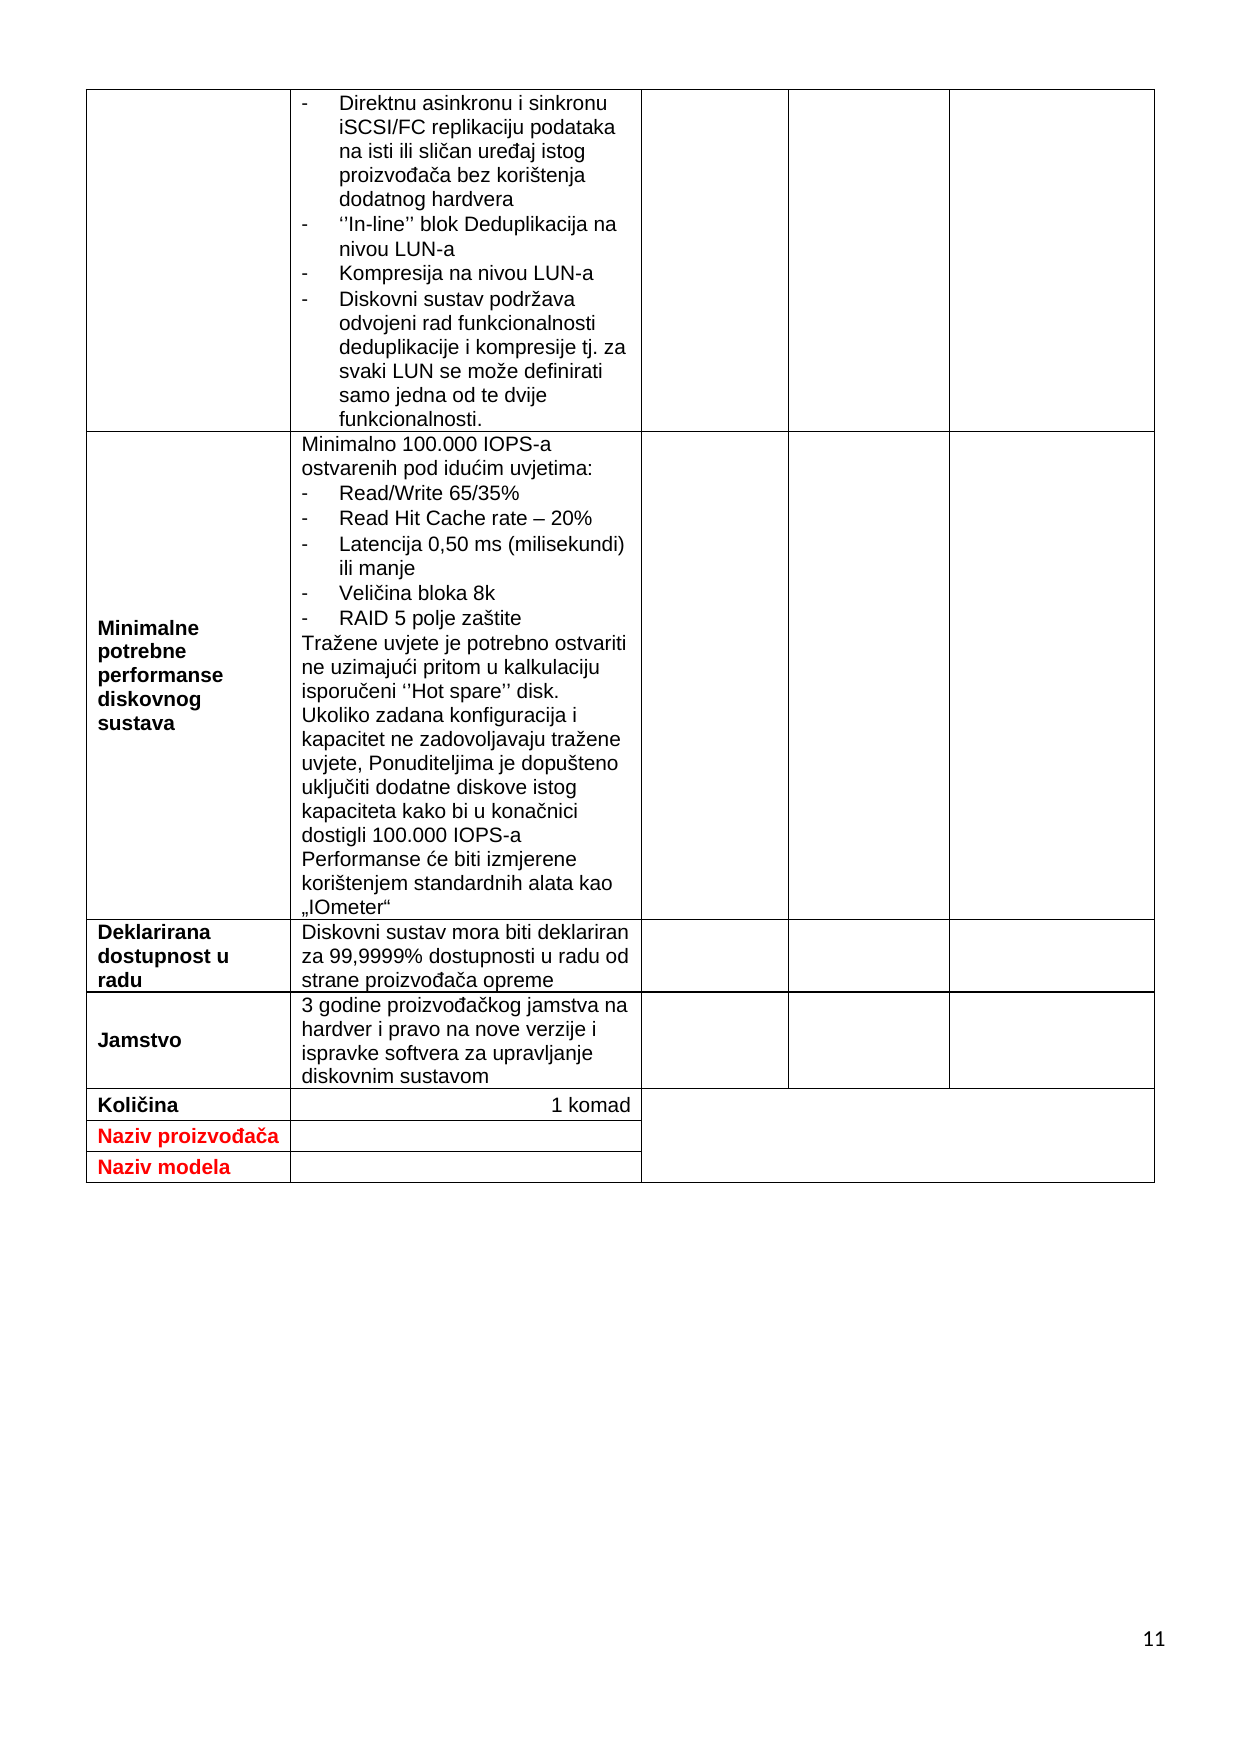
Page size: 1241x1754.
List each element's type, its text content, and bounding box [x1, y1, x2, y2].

table_cell [642, 993, 788, 1088]
table_cell [789, 432, 949, 918]
table_cell [642, 432, 788, 918]
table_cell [291, 90, 641, 431]
table_cell Deklarirana dostupnost u radu [87, 920, 290, 991]
table_cell Količina [87, 1089, 290, 1119]
table_cell [789, 920, 949, 991]
table_cell [950, 432, 1154, 918]
table_cell [291, 1121, 641, 1151]
table_cell [642, 90, 788, 431]
table_cell [291, 1152, 641, 1182]
table_cell Jamstvo [87, 993, 290, 1088]
table_cell [789, 993, 949, 1088]
table_cell [950, 920, 1154, 991]
table_cell Minimalne potrebne performanse diskovnog sustava [87, 432, 290, 918]
table_cell [950, 90, 1154, 431]
table_cell [642, 920, 788, 991]
table_cell Naziv modela [87, 1152, 290, 1182]
table_cell 3 godine proizvođačkog jamstva na hardver i pravo na nove verzije i ispravke softvera za upravljanje diskovnim sustavom [291, 993, 641, 1088]
table_cell 1 komad [291, 1089, 641, 1119]
table_cell Diskovni sustav mora biti deklariran za 99,9999% dostupnosti u radu od strane proizvođača opreme [291, 920, 641, 991]
table_cell [642, 1089, 1154, 1182]
table_cell [789, 90, 949, 431]
table_cell Naziv proizvođača [87, 1121, 290, 1151]
table_cell Minimalno 100.000 IOPS-a ostvarenih pod idućim uvjetima: Read/Write 65/35% Read Hit Cache rate – 20% Latencija 0,50 ms (milisekundi) ili manje Veličina bloka 8k RAID 5 polje zaštite Tražene uvjete je potrebno ostvariti ne uzimajući pritom u kalkulaciju isporučeni ‘’Hot spare’’ disk. Ukoliko zadana konfiguracija i kapacitet ne zadovoljavaju tražene uvjete, Ponuditeljima je dopušteno uključiti dodatne diskove istog kapaciteta kako bi u konačnici dostigli 100.000 IOPS-a Performanse će biti izmjerene korištenjem standardnih alata kao „IOmeter“ [291, 432, 641, 918]
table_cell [87, 90, 290, 431]
table_cell [950, 993, 1154, 1088]
